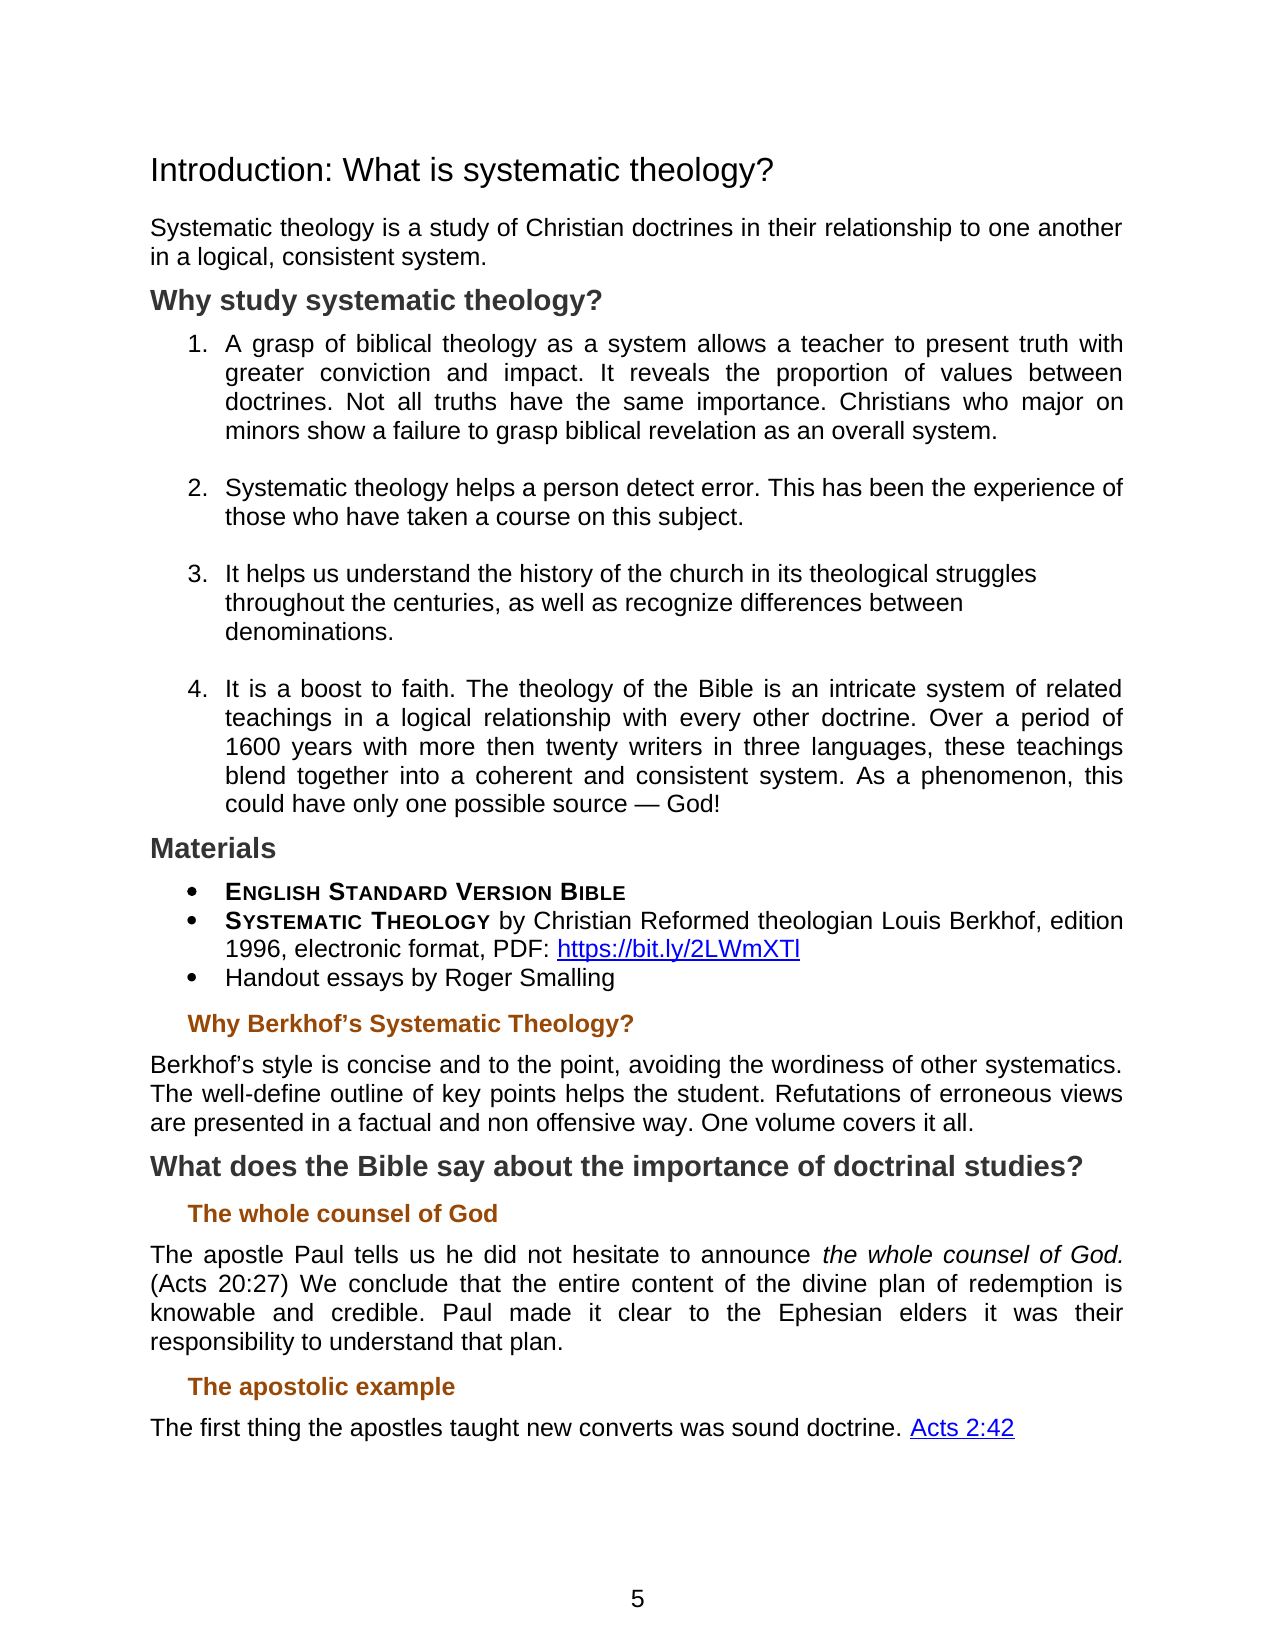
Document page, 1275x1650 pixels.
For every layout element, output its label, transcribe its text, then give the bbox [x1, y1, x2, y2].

subtitle Materials [150, 831, 1125, 864]
subtitle Why study systematic theology? [150, 283, 1125, 317]
text Berkhof’s style is concise and to the point, avoiding the wordiness of other systematics. The well-define outline of key points helps the student. Refutations of erroneous views are presented in a factual and non offensive way. One volume covers it all. [150, 1050, 1125, 1136]
list It helps us understand the history of the church in its theological struggles throughout the centuries, as well as recognize differences between denominations. [187, 559, 1125, 646]
list English Standard Version Bible [187, 877, 1125, 906]
list It is a boost to faith. The theology of the Bible is an intricate system of related teachings in a logical relationship with every other doctrine. Over a period of 1600 years with more then twenty writers in three languages, these teachings blend together into a coherent and consistent system. As a phenomenon, this could have only one possible source — God! [187, 674, 1125, 818]
subtitle The apostolic example [187, 1372, 1125, 1401]
list Systematic theology helps a person detect error. This has been the experience of those who have taken a course on this subject. [187, 473, 1125, 531]
text Systematic theology is a study of Christian doctrines in their relationship to one another in a logical, consistent system. [150, 213, 1125, 271]
subtitle What does the Bible say about the importance of doctrinal studies? [150, 1149, 1125, 1182]
subtitle Introduction: What is systematic theology? [150, 150, 1125, 188]
text The first thing the apostles taught new converts was sound doctrine. Acts 2:42 [150, 1413, 1125, 1442]
subtitle Why Berkhof’s Systematic Theology? [187, 1009, 1125, 1037]
subtitle The whole counsel of God [187, 1199, 1125, 1228]
list Handout essays by Roger Smalling [187, 963, 1125, 992]
list A grasp of biblical theology as a system allows a teacher to present truth with greater conviction and impact. It reveals the proportion of values between doctrines. Not all truths have the same importance. Christians who major on minors show a failure to grasp biblical revelation as an overall system. [187, 329, 1125, 444]
list Systematic Theology by Christian Reformed theologian Louis Berkhof, edition 1996, electronic format, PDF: https://bit.ly/2LWmXTl [187, 906, 1125, 963]
text The apostle Paul tells us he did not hesitate to announce the whole counsel of God. (Acts 20:27) We conclude that the entire content of the divine plan of redemption is knowable and credible. Paul made it clear to the Ephesian elders it was their responsibility to understand that plan. [150, 1240, 1125, 1355]
